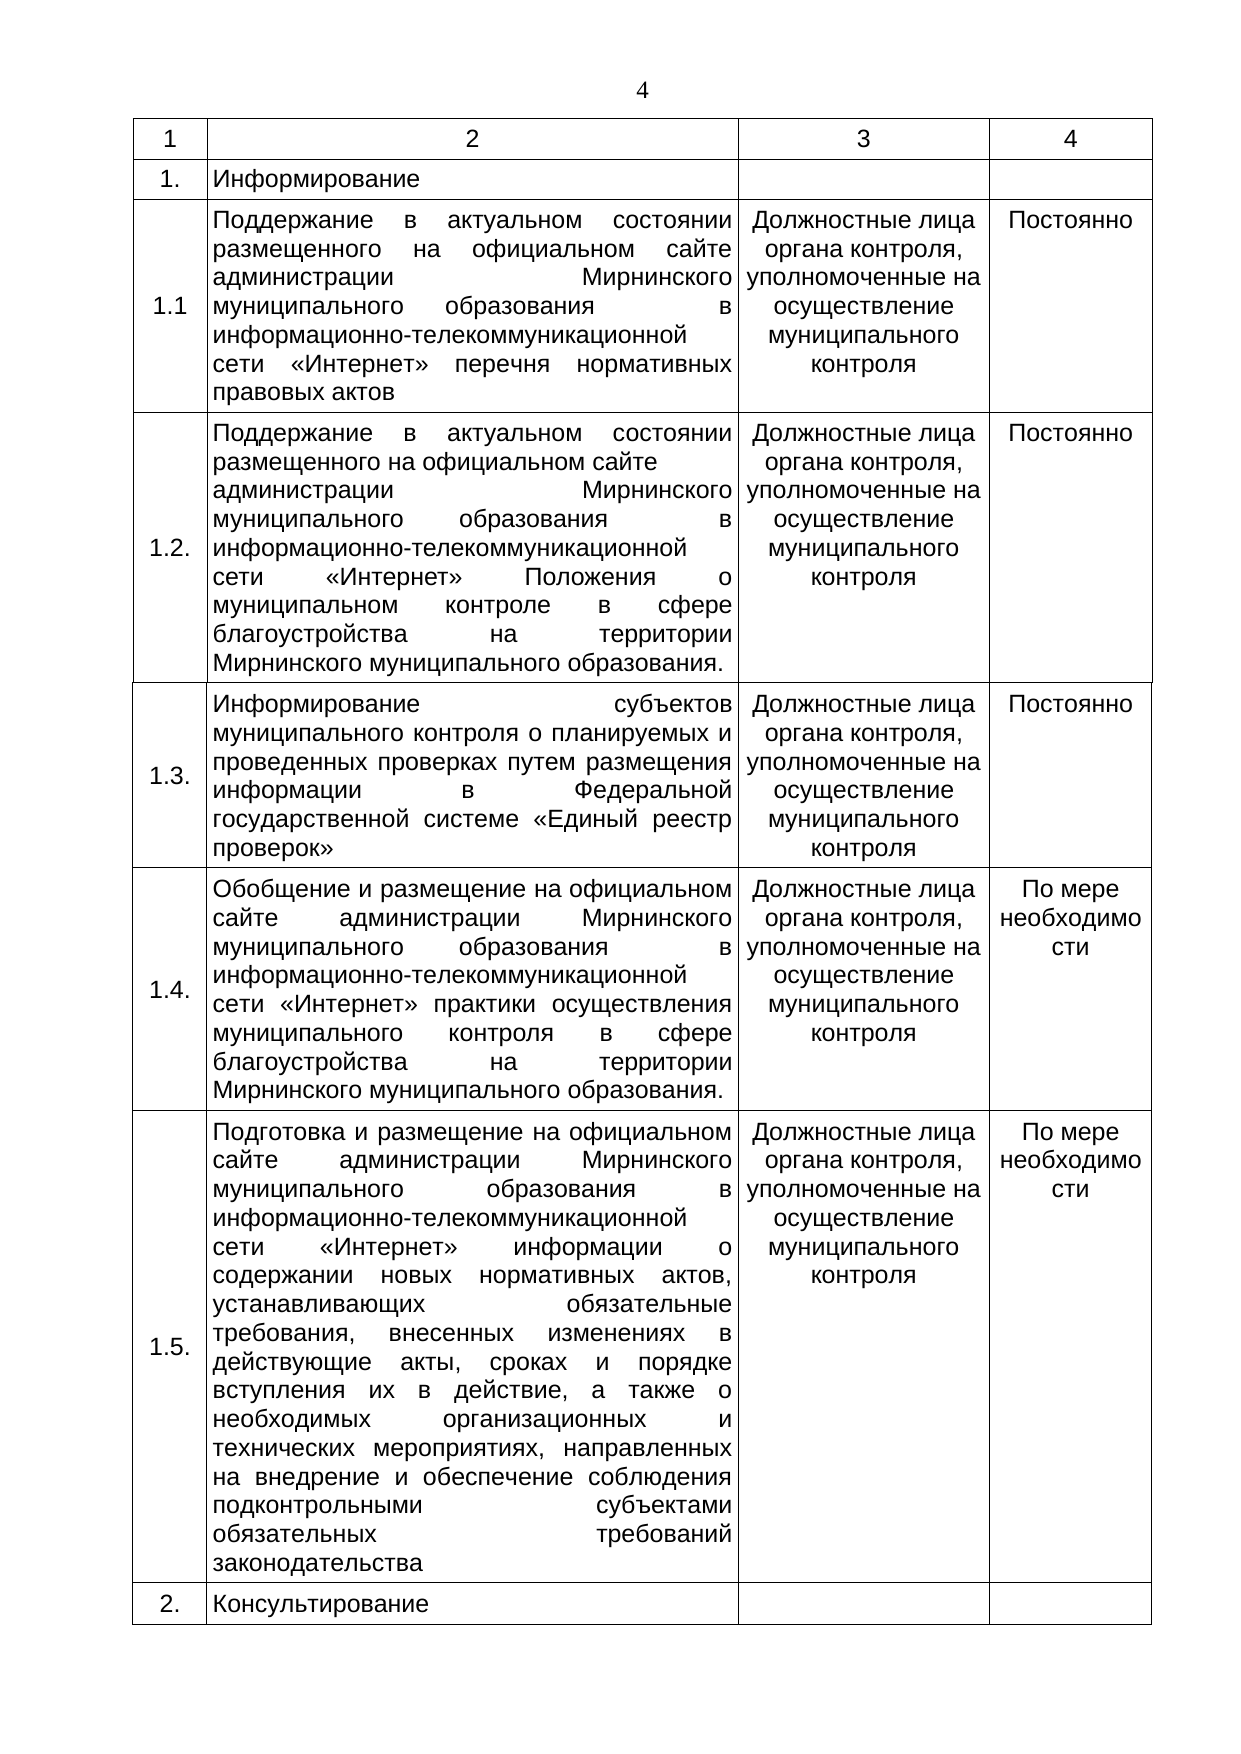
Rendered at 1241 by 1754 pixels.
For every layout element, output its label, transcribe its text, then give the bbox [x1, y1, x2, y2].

table_cell 1.1 [134, 200, 207, 412]
table_cell Должностные лица органа контроля, уполномоченные на осуществление муниципального контроля [739, 200, 989, 412]
table_cell [990, 1583, 1151, 1623]
table_cell Должностные лица органа контроля, уполномоченные на осуществление муниципального контроля [739, 868, 989, 1110]
table_cell [739, 1583, 989, 1623]
table_cell 1 [134, 119, 207, 158]
table_cell 1.5. [133, 1111, 206, 1582]
table_cell Постоянно [990, 683, 1151, 867]
table_cell Постоянно [990, 413, 1152, 682]
table_cell [990, 160, 1152, 199]
table_cell Поддержание в актуальном состоянии размещенного на официальном сайте администрации Мирнинского муниципального образования в информационно-телекоммуникационной сети «Интернет» Положения о муниципальном контроле в сфере благоустройства на территории Мирнинского муниципального образования. [208, 413, 738, 682]
table_cell 3 [739, 119, 989, 158]
table_cell Поддержание в актуальном состоянии размещенного на официальном сайте администрации Мирнинского муниципального образования в информационно-телекоммуникационной сети «Интернет» перечня нормативных правовых актов [208, 200, 738, 412]
table_cell 1.2. [134, 413, 207, 682]
table_cell Информирование [208, 160, 738, 199]
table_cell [739, 1111, 989, 1582]
table_cell Информирование субъектов муниципального контроля о планируемых и проведенных проверках путем размещения информации в Федеральной государственной системе «Единый реестр проверок» [207, 683, 738, 867]
table_cell Постоянно [990, 200, 1152, 412]
table_cell Консультирование [207, 1583, 738, 1623]
table_cell По мере необходимости [990, 868, 1151, 1110]
table_cell [739, 160, 989, 199]
table_cell По мере необходимости [990, 1111, 1151, 1582]
table_cell Подготовка и размещение на официальном сайте администрации Мирнинского муниципального образования в информационно-телекоммуникационной сети «Интернет» информации о содержании новых нормативных актов, устанавливающих обязательные требования, внесенных изменениях в действующие акты, сроках и порядке вступления их в действие, а также о необходимых организационных и технических мероприятиях, направленных на внедрение и обеспечение соблюдения подконтрольными субъектами обязательных требований законодательства [207, 1111, 738, 1582]
table_cell 2. [133, 1583, 206, 1623]
table_cell 1. [134, 160, 207, 199]
table_cell Должностные лица органа контроля, уполномоченные на осуществление муниципального контроля [739, 683, 989, 867]
table_cell 1.4. [133, 868, 206, 1110]
table_cell 2 [208, 119, 738, 158]
table_cell 1.3. [133, 683, 206, 867]
table_cell Обобщение и размещение на официальном сайте администрации Мирнинского муниципального образования в информационно-телекоммуникационной сети «Интернет» практики осуществления муниципального контроля в сфере благоустройства на территории Мирнинского муниципального образования. [207, 868, 738, 1110]
table_cell Должностные лица органа контроля, уполномоченные на осуществление муниципального контроля [739, 413, 989, 682]
table_cell 4 [990, 119, 1152, 158]
